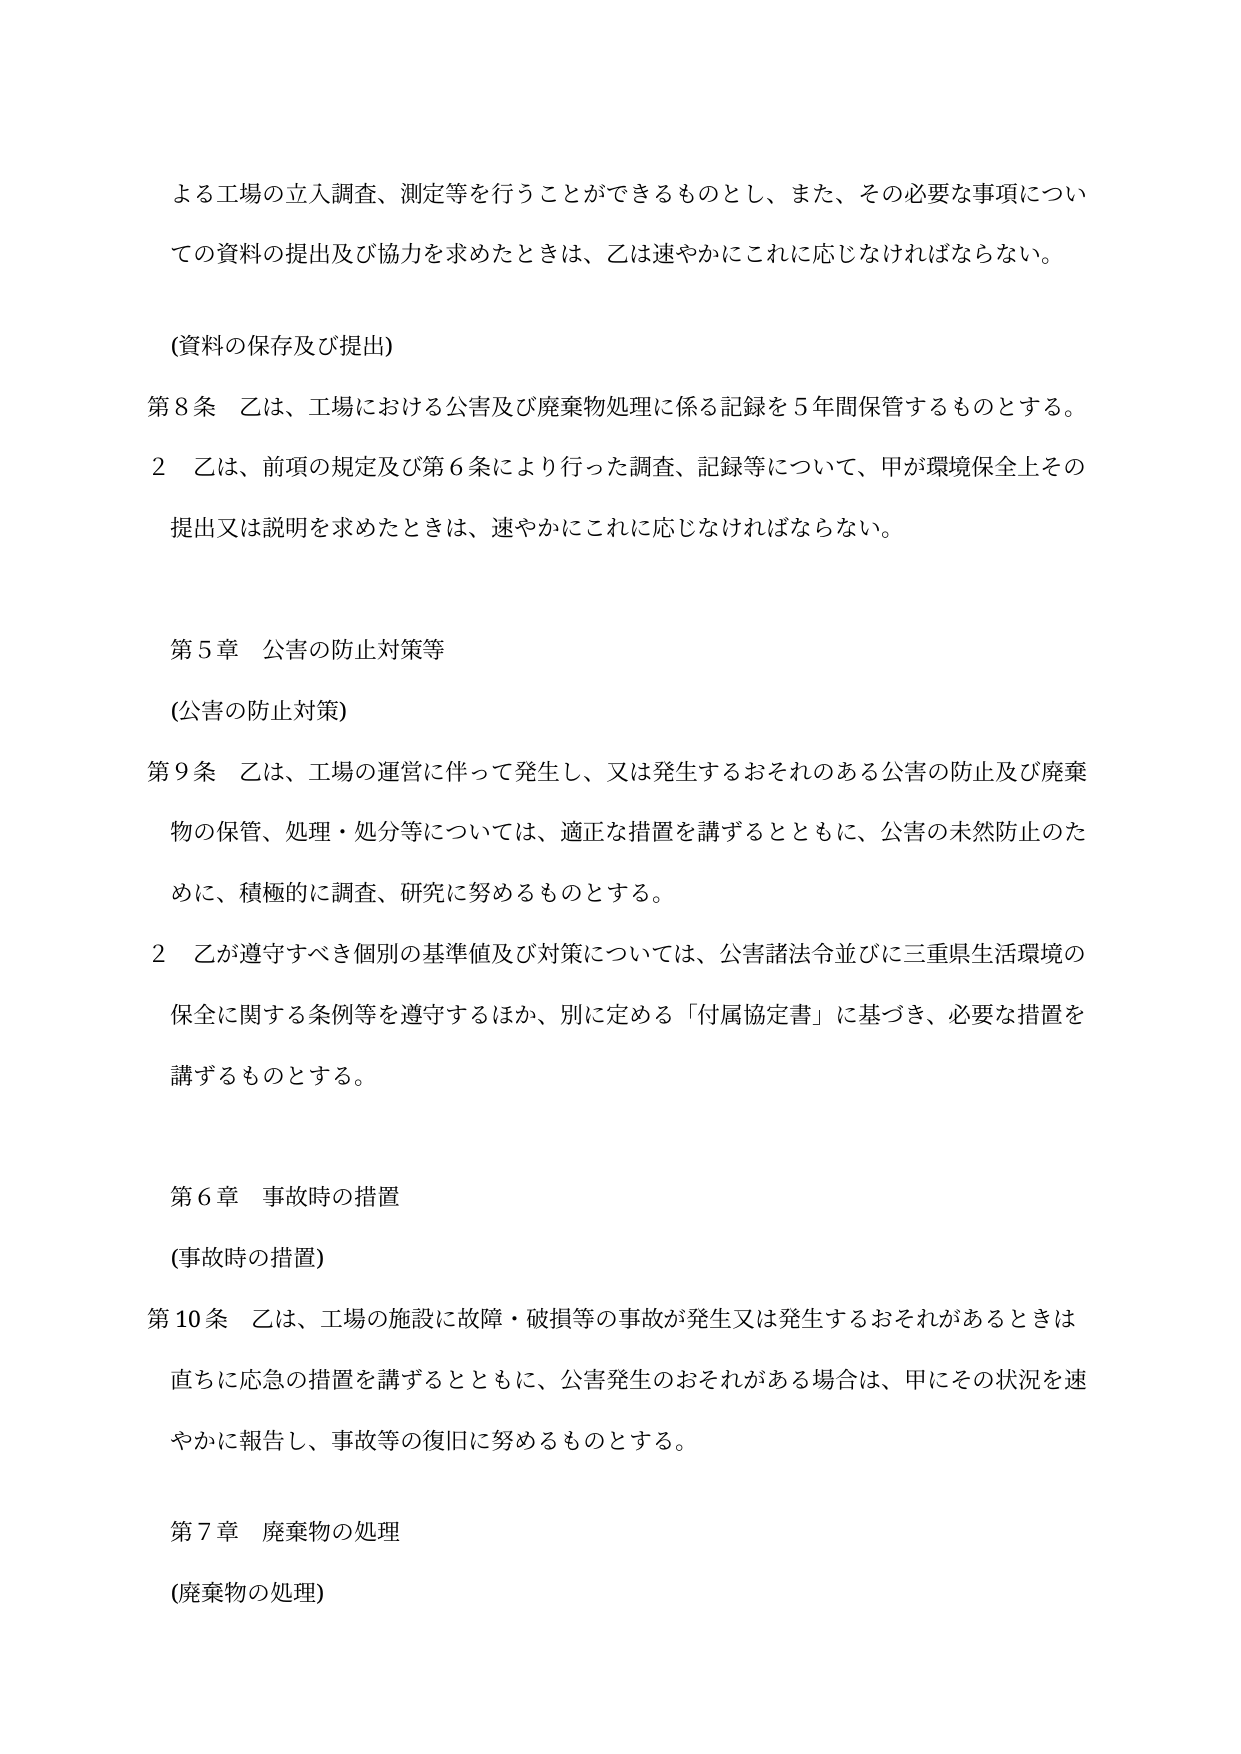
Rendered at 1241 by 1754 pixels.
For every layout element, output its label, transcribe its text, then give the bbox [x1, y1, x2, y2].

text (公害の防止対策) [148, 679, 1092, 740]
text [148, 162, 1092, 283]
text 第５章 公害の防止対策等 [148, 618, 1092, 679]
text (廃棄物の処理) [148, 1561, 1092, 1622]
text (資料の保存及び提出) [148, 314, 1092, 375]
text 第６章 事故時の措置 [148, 1166, 1092, 1226]
text ２ 乙が遵守すべき個別の基準値及び対策については、公害諸法令並びに三重県生活環境の保全に関する条例等を遵守するほか、別に定める「付属協定書」に基づき、必要な措置を講ずるものとする。 [148, 922, 1092, 1105]
text ２ 乙は、前項の規定及び第６条により行った調査、記録等について、甲が環境保全上その提出又は説明を求めたときは、速やかにこれに応じなければならない。 [148, 436, 1092, 557]
text 第10条 乙は、工場の施設に故障・破損等の事故が発生又は発生するおそれがあるときは直ちに応急の措置を講ずるとともに、公害発生のおそれがある場合は、甲にその状況を速やかに報告し、事故等の復旧に努めるものとする。 [148, 1287, 1092, 1470]
text 第９条 乙は、工場の運営に伴って発生し、又は発生するおそれのある公害の防止及び廃棄物の保管、処理・処分等については、適正な措置を講ずるとともに、公害の未然防止のために、積極的に調査、研究に努めるものとする。 [148, 740, 1092, 922]
text (事故時の措置) [148, 1226, 1092, 1287]
text 第７章 廃棄物の処理 [148, 1500, 1092, 1561]
text 第８条 乙は、工場における公害及び廃棄物処理に係る記録を５年間保管するものとする。 [148, 375, 1092, 436]
